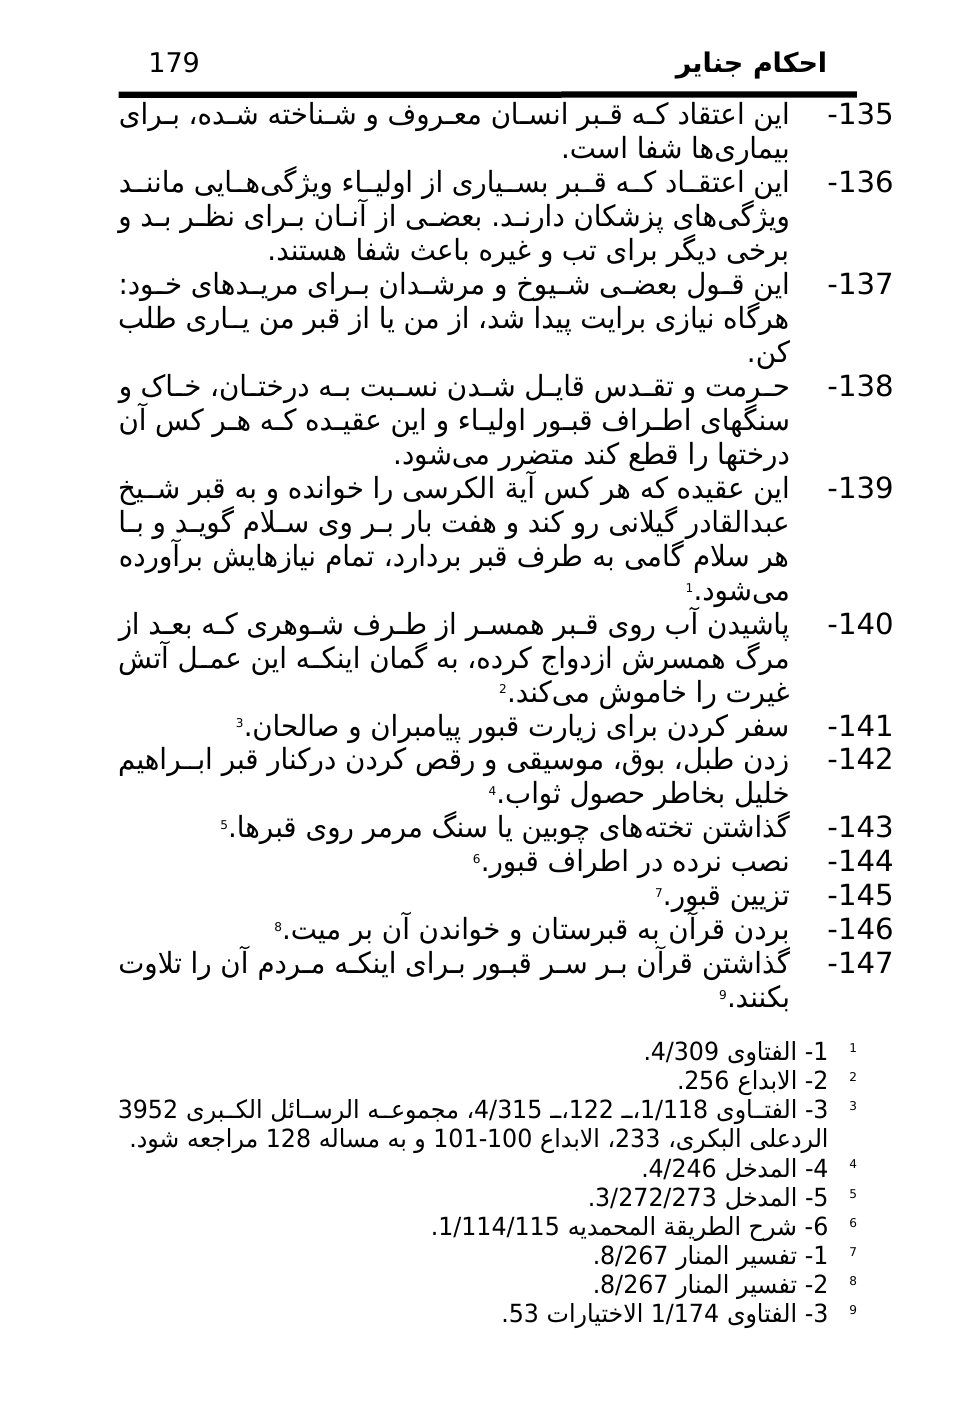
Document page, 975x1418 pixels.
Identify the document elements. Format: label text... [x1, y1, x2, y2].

list این قول بعضی شیوخ و مرشدان برای مرید‌های خود: هرگاه نیازی برایت پیدا شد، از من یا از قبر من یاری طلب کن. [118, 267, 827, 369]
list پاشیدن آب روی قبر همسر از طرف شوهری که بعد از مرگ همسرش ازدواج کرده، به گمان اینکه این عمل آتش غیرت را خاموش می‌کند. [118, 607, 827, 709]
list بردن قرآن به قبرستان و خواندن آن بر میت. [118, 913, 827, 947]
list این عقیده که هر کس آية الکرسی را خوانده و به قبر شیخ عبدالقادر گیلانی رو کند و هفت بار بر وی سلام گوید و با هر سلام گامی به طرف قبر بردارد، تمام نیازهایش برآورده می‌شود. [118, 471, 827, 607]
list حرمت و تقدس قایل شدن نسبت به درختان، خاک و سنگهای اطراف قبور اولیاء و این عقیده که هر کس آن درختها را قطع کند متضرر می‌شود. [118, 369, 827, 471]
list این اعتقاد که قبر بسیاری از اولیاء ویژگی‌هایی مانند ویژگی‌های پزشکان دارند. بعضی از آنان برای نظر بد و برخی دیگر برای تب و غیره باعث شفا هستند. [118, 166, 827, 267]
list تزیین قبور. [118, 879, 827, 913]
list سفر کردن برای زیارت قبور پیامبران و صالحان. [118, 709, 827, 743]
list گذاشتن قرآن بر سر قبور برای اینکه مردم آن را تلاوت بکنند. [118, 947, 827, 1014]
list زدن طبل، بوق، موسیقی و رقص کردن درکنار قبر ابراهیم خلیل بخاطر حصول ثواب. [118, 743, 827, 811]
list این اعتقاد که قبر انسان معروف و شناخته شده، برای بیماری‌ها شفا است. [118, 98, 827, 166]
list نصب نرده در اطراف قبور. [118, 845, 827, 879]
list گذاشتن تخته‌های چوبین یا سنگ مرمر روی قبرها. [118, 811, 827, 845]
